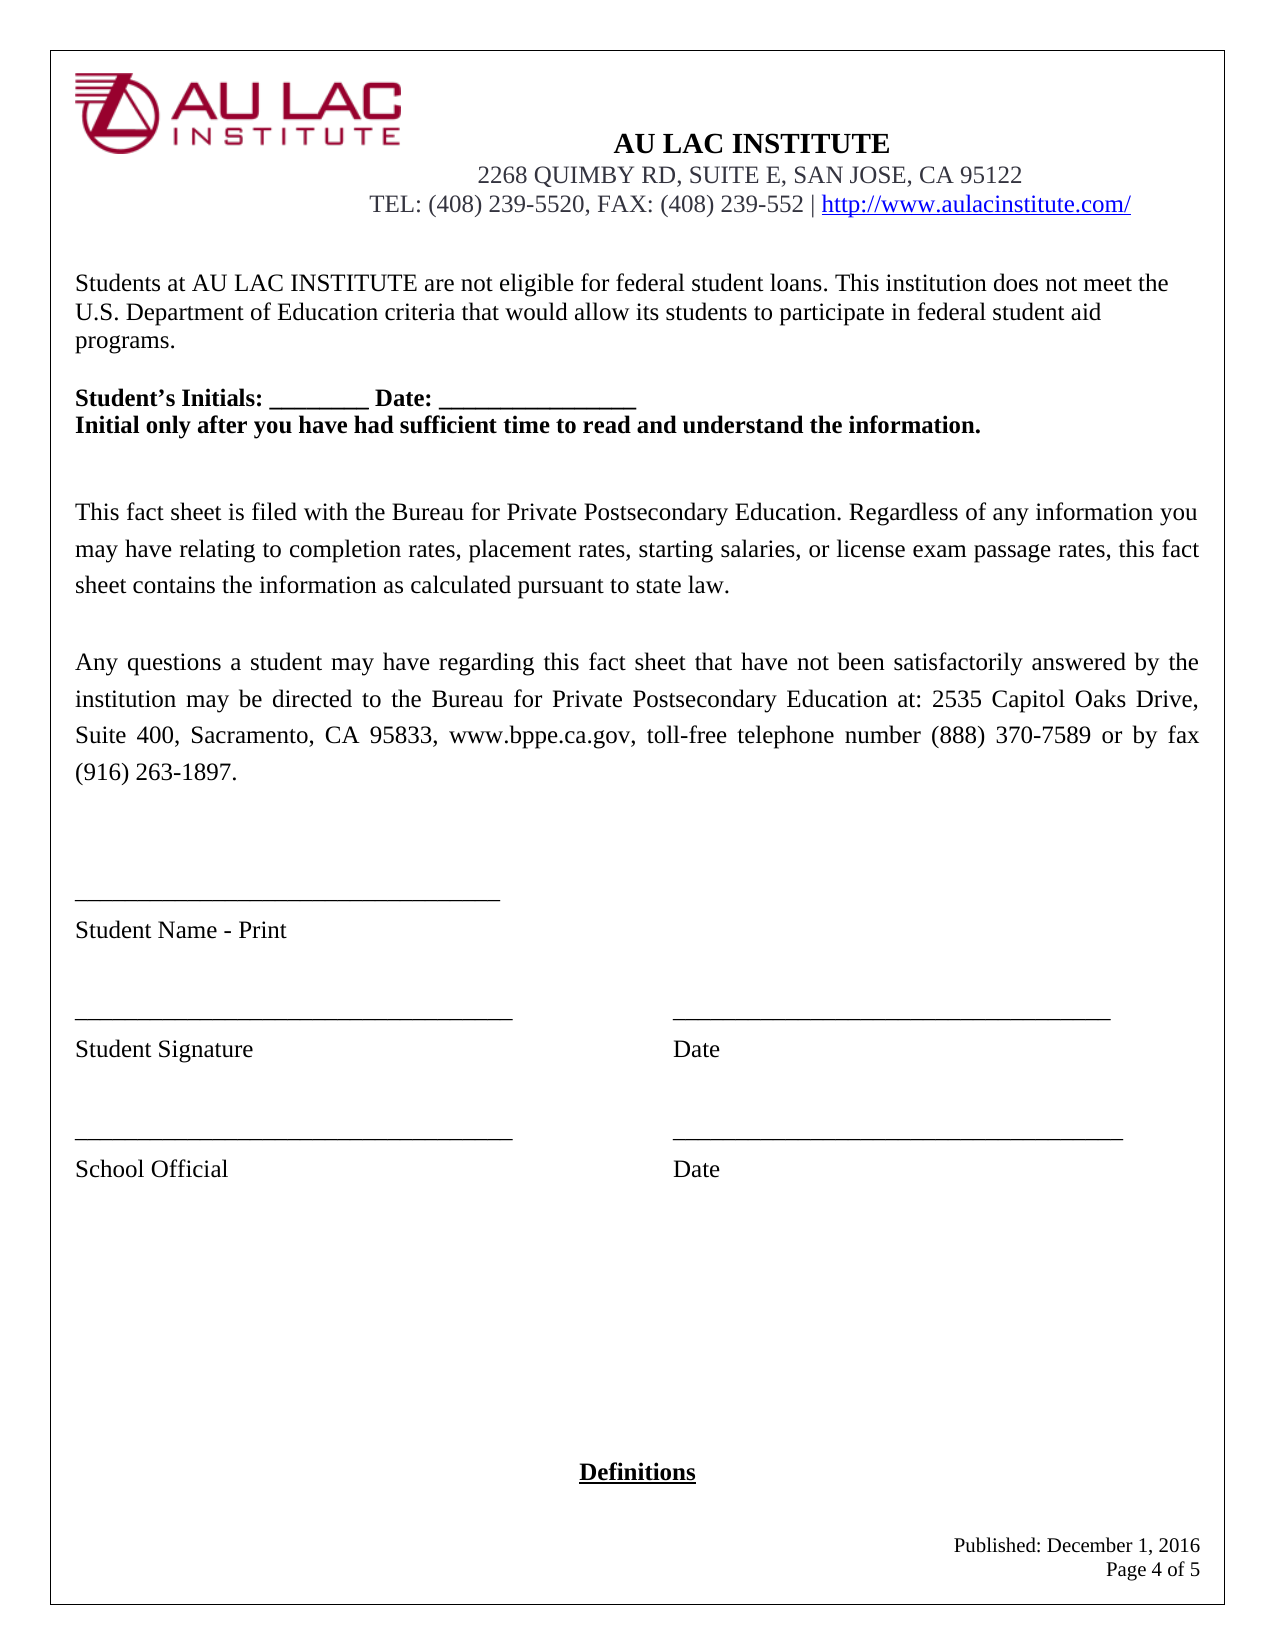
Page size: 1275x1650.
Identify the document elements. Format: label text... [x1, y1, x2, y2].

text Definitions [75, 1457, 1200, 1486]
text Student’s Initials: ________ Date: ________________ [75, 383, 1200, 412]
text This fact sheet is filed with the Bureau for Private Postsecondary Education. Regardless of any information you may have relating to completion rates, placement rates, starting salaries, or license exam passage rates, this fact sheet contains the information as calculated pursuant to state law. [75, 497, 1200, 599]
text School Official Date [75, 1154, 1200, 1183]
text Students at AU LAC INSTITUTE are not eligible for federal student loans. This institution does not meet the U.S. Department of Education criteria that would allow its students to participate in federal student aid programs. [75, 268, 1200, 354]
text Student Signature Date [75, 1034, 1200, 1063]
picture [75, 73, 401, 154]
text ___________________________________ ____________________________________ [75, 1114, 1200, 1143]
text Student Name - Print [75, 915, 1200, 943]
text ___________________________________ ___________________________________ [75, 994, 1200, 1023]
text __________________________________ [75, 875, 1200, 903]
text Initial only after you have had sufficient time to read and understand the information. [75, 412, 1200, 439]
text Any questions a student may have regarding this fact sheet that have not been satisfactorily answered by the institution may be directed to the Bureau for Private Postsecondary Education at: 2535 Capitol Oaks Drive, Suite 400, Sacramento, CA 95833, www.bppe.ca.gov, toll-free telephone number (888) 370-7589 or by fax (916) 263-1897. [75, 647, 1200, 786]
